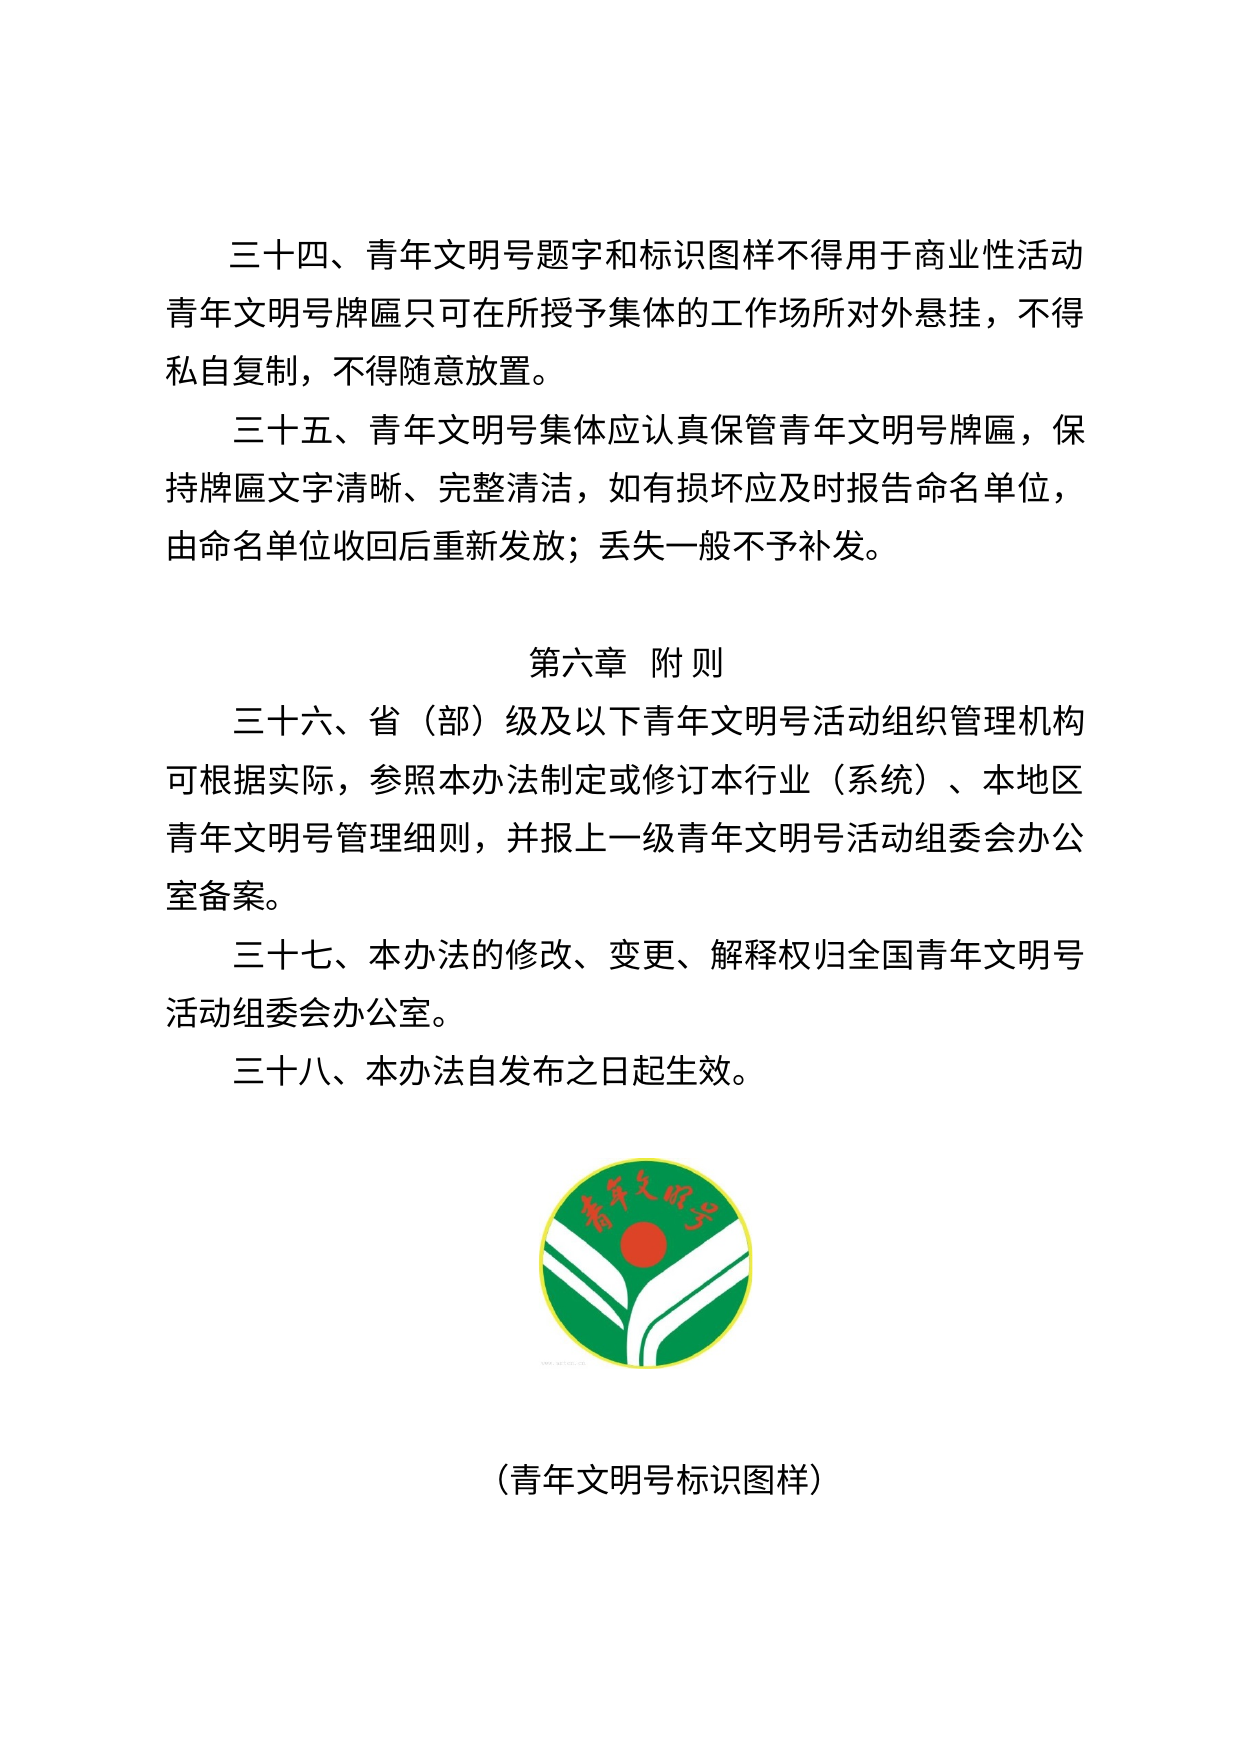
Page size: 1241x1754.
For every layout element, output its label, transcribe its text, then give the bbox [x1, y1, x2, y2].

text 三十七、本办法的修改、变更、解释权归全国青年文明号活动组委会办公室。 [165, 920, 1087, 1037]
text 第六章 附 则 [165, 629, 1087, 687]
text 三十六、省（部）级及以下青年文明号活动组织管理机构可根据实际，参照本办法制定或修订本行业（系统）、本地区青年文明号管理细则，并报上一级青年文明号活动组委会办公室备案。 [165, 687, 1087, 920]
text 三十五、青年文明号集体应认真保管青年文明号牌匾，保持牌匾文字清晰、完整清洁，如有损坏应及时报告命名单位，由命名单位收回后重新发放；丢失一般不予补发。 [165, 395, 1087, 570]
text 三十四、青年文明号题字和标识图样不得用于商业性活动，青年文明号牌匾只可在所授予集体的工作场所对外悬挂，不得私自复制，不得随意放置。 [165, 220, 1087, 395]
text 三十八、本办法自发布之日起生效。 [165, 1037, 1087, 1095]
text （青年文明号标识图样） [165, 1445, 1087, 1504]
picture [538, 1158, 753, 1369]
